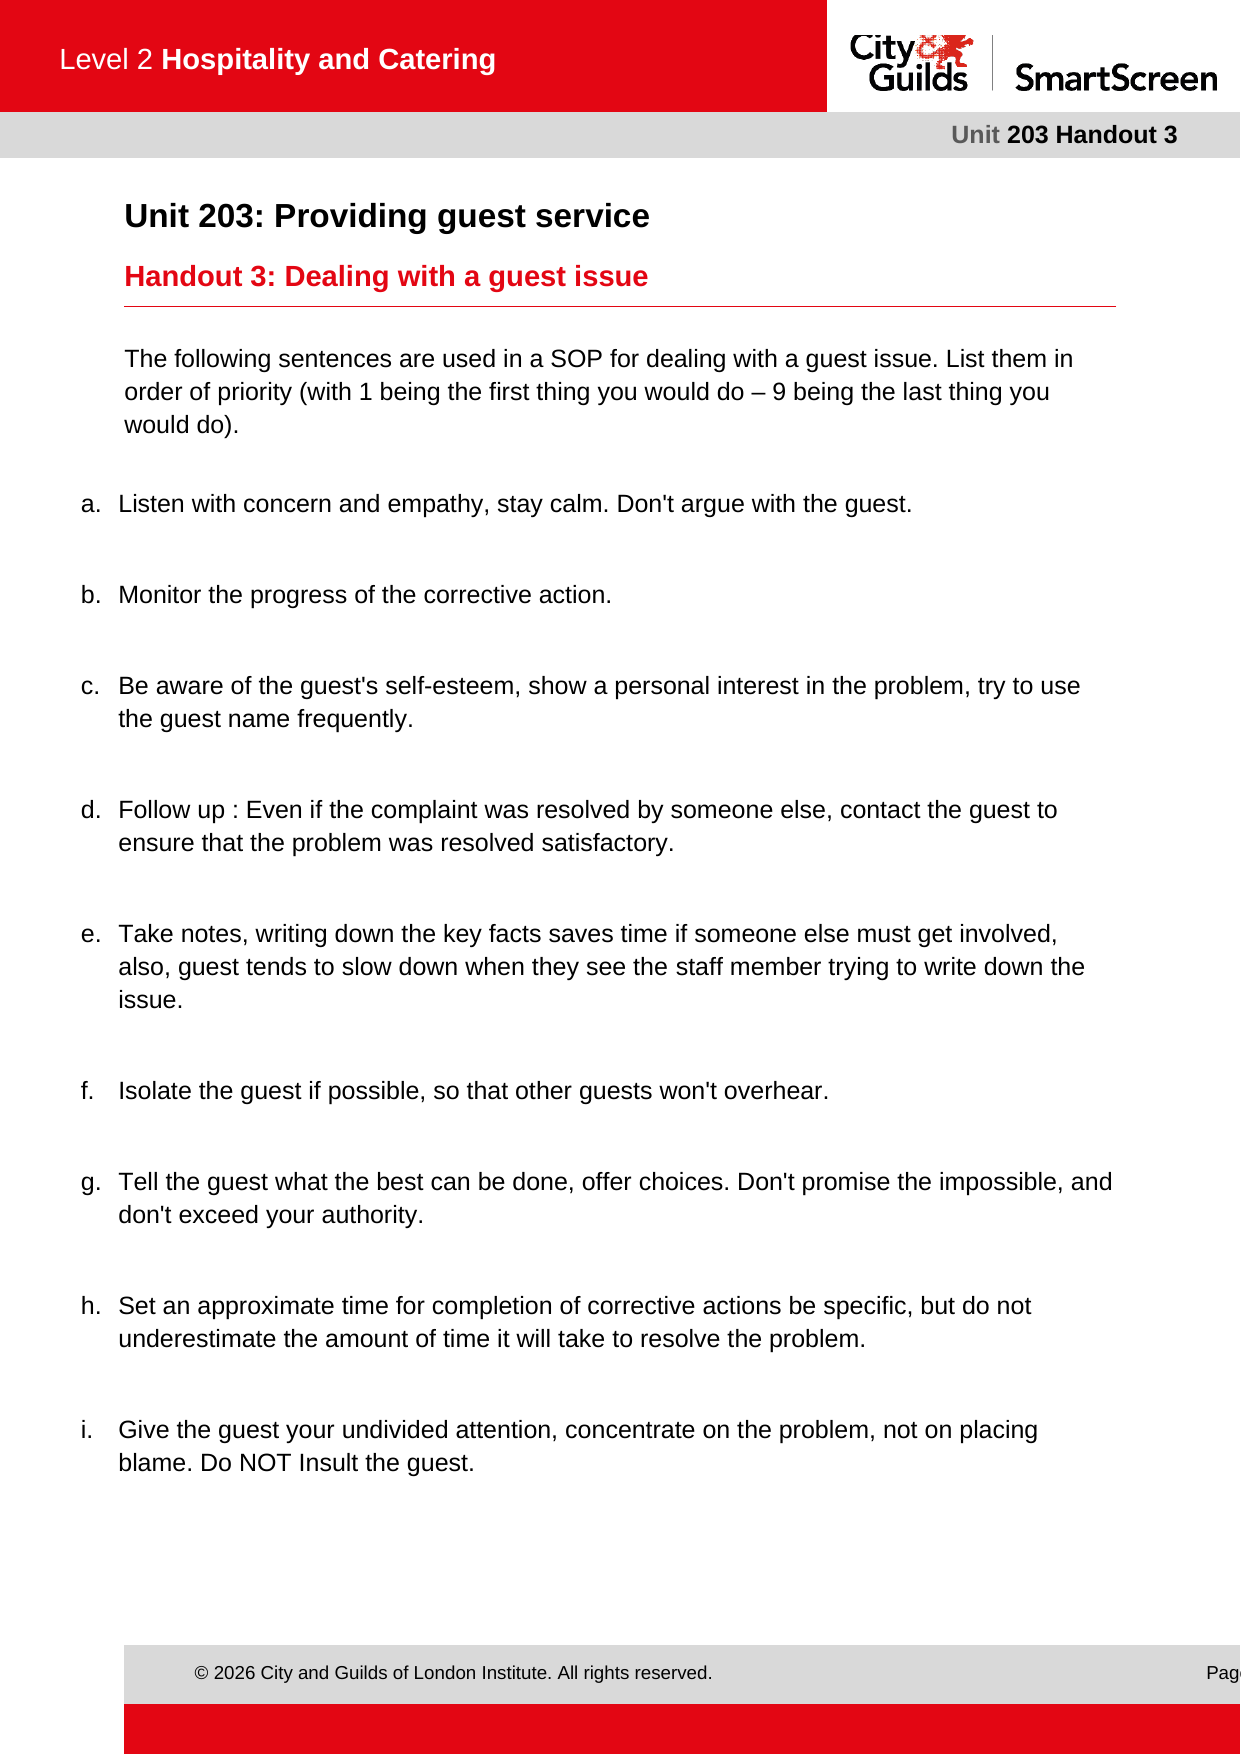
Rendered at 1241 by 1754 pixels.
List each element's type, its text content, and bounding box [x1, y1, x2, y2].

title Unit 203: Providing guest service [124, 197, 1116, 235]
list Monitor the progress of the corrective action. [81, 580, 1116, 608]
list Set an approximate time for completion of corrective actions be specific, but do not underestimate the amount of time it will take to resolve the problem. [81, 1291, 1116, 1353]
list Isolate the guest if possible, so that other guests won't overhear. [81, 1076, 1116, 1105]
list Give the guest your undivided attention, concentrate on the problem, not on placing blame. Do NOT Insult the guest. [81, 1415, 1116, 1477]
picture [850, 35, 1217, 91]
list Take notes, writing down the key facts saves time if someone else must get involved, also, guest tends to slow down when they see the staff member trying to write down the issue. [81, 919, 1116, 1014]
text The following sentences are used in a SOP for dealing with a guest issue. List them in order of priority (with 1 being the first thing you would do – 9 being the last thing you would do). [124, 344, 1116, 439]
list Follow up : Even if the complaint was resolved by someone else, contact the guest to ensure that the problem was resolved satisfactory. [81, 795, 1116, 857]
list Listen with concern and empathy, stay calm. Don't argue with the guest. [81, 489, 1116, 517]
list Be aware of the guest's self-esteem, show a personal interest in the problem, try to use the guest name frequently. [81, 671, 1116, 733]
list Tell the guest what the best can be done, offer choices. Don't promise the impossible, and don't exceed your authority. [81, 1167, 1116, 1229]
subtitle Handout 3: Dealing with a guest issue [124, 260, 1116, 306]
